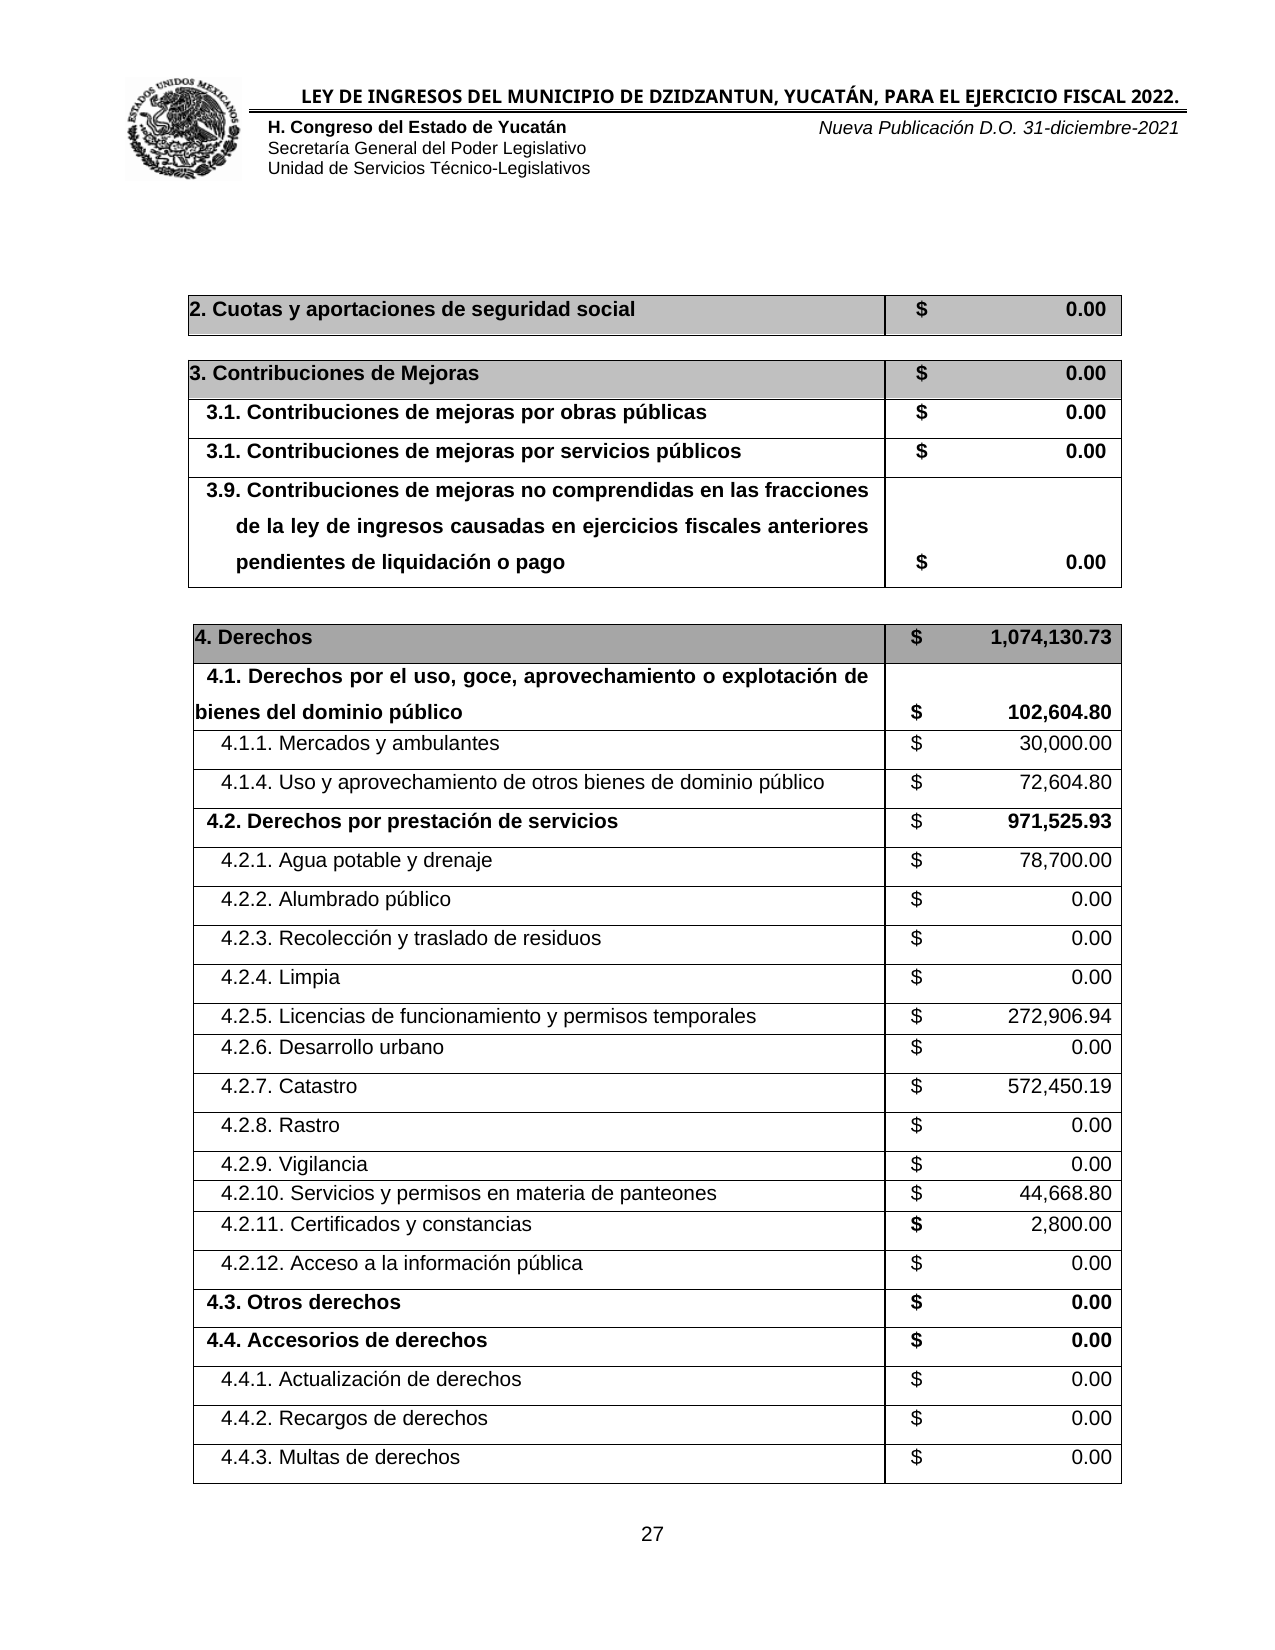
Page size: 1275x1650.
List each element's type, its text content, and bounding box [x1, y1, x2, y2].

table_cell 4.4.2. Recargos de derechos [194, 1406, 884, 1444]
table_cell $ [886, 1328, 948, 1366]
table_cell 272,906.94 [948, 1004, 1121, 1034]
table_cell 971,525.93 [948, 809, 1121, 847]
table_cell $ [886, 1181, 948, 1211]
table_cell 78,700.00 [948, 848, 1121, 886]
table_cell 0.00 [948, 965, 1121, 1003]
table_cell 572,450.19 [948, 1074, 1121, 1112]
table_cell 0.00 [948, 1328, 1121, 1366]
table_cell 0.00 [948, 926, 1121, 964]
table_cell 4.2.4. Limpia [194, 965, 884, 1003]
table_cell $ [886, 731, 948, 769]
table_cell 4.2.8. Rastro [194, 1113, 884, 1151]
table_cell $ 0.00 [886, 400, 1121, 437]
table_cell 4.2.6. Desarrollo urbano [194, 1035, 884, 1073]
table_header 3. Contribuciones de Mejoras [189, 361, 884, 398]
table_cell $ [886, 965, 948, 1003]
table_header 2. Cuotas y aportaciones de seguridad social [189, 296, 884, 334]
table_cell 3.1. Contribuciones de mejoras por servicios públicos [189, 439, 884, 477]
table_cell 0.00 [948, 1113, 1121, 1151]
table_cell $ [886, 1074, 948, 1112]
table_cell 4.2.11. Certificados y constancias [194, 1212, 884, 1249]
table_cell $ [886, 809, 948, 847]
table_cell $ [886, 1367, 948, 1405]
table_cell 0.00 [948, 1290, 1121, 1327]
table_cell $ 0.00 [886, 478, 1121, 587]
table_cell $ [886, 1113, 948, 1151]
table_cell $ [886, 1212, 948, 1249]
table_cell 4.2. Derechos por prestación de servicios [194, 809, 884, 847]
table_cell $ [886, 848, 948, 886]
table_cell $ [886, 887, 948, 925]
table_cell 2,800.00 [948, 1212, 1121, 1249]
table_cell 0.00 [948, 887, 1121, 925]
table_header 1,074,130.73 [948, 625, 1121, 663]
table_header $ [886, 625, 948, 663]
table_cell 4.2.12. Acceso a la información pública [194, 1251, 884, 1288]
table_cell $ [886, 1406, 948, 1444]
table_cell 0.00 [948, 1152, 1121, 1180]
table_cell 4.1.4. Uso y aprovechamiento de otros bienes de dominio público [194, 770, 884, 808]
table_cell 0.00 [948, 1445, 1121, 1483]
table_cell 4.1.1. Mercados y ambulantes [194, 731, 884, 769]
table_cell 4.2.7. Catastro [194, 1074, 884, 1112]
table_cell 4.2.2. Alumbrado público [194, 887, 884, 925]
table_cell 102,604.80 [948, 664, 1121, 730]
table_cell 0.00 [948, 1035, 1121, 1073]
table_cell 72,604.80 [948, 770, 1121, 808]
table_header $ 0.00 [886, 361, 1121, 398]
table_cell $ [886, 1290, 948, 1327]
table_cell 4.3. Otros derechos [194, 1290, 884, 1327]
table_cell $ [886, 664, 948, 730]
table_cell 4.2.3. Recolección y traslado de residuos [194, 926, 884, 964]
table_cell $ [886, 1035, 948, 1073]
table_cell 4.4.1. Actualización de derechos [194, 1367, 884, 1405]
table_header $ 0.00 [886, 296, 1121, 334]
table_cell 30,000.00 [948, 731, 1121, 769]
table_cell 4.1. Derechos por el uso, goce, aprovechamiento o explotación de bienes del dominio público [194, 664, 884, 730]
table_cell $ [886, 1445, 948, 1483]
table_cell $ 0.00 [886, 439, 1121, 477]
table_cell $ [886, 1004, 948, 1034]
table_cell 4.2.1. Agua potable y drenaje [194, 848, 884, 886]
table_cell $ [886, 1152, 948, 1180]
table_cell 4.2.10. Servicios y permisos en materia de panteones [194, 1181, 884, 1211]
table_cell 0.00 [948, 1406, 1121, 1444]
table_header 4. Derechos [194, 625, 884, 663]
table_cell $ [886, 770, 948, 808]
table_cell 0.00 [948, 1367, 1121, 1405]
table_cell $ [886, 1251, 948, 1288]
table_cell 4.2.5. Licencias de funcionamiento y permisos temporales [194, 1004, 884, 1034]
table_cell 44,668.80 [948, 1181, 1121, 1211]
table_cell 4.4.3. Multas de derechos [194, 1445, 884, 1483]
table_cell 0.00 [948, 1251, 1121, 1288]
table_cell 4.4. Accesorios de derechos [194, 1328, 884, 1366]
table_cell 4.2.9. Vigilancia [194, 1152, 884, 1180]
table_cell $ [886, 926, 948, 964]
table_cell 3.9. Contribuciones de mejoras no comprendidas en las fracciones de la ley de ingresos causadas en ejercicios fiscales anteriores pendientes de liquidación o pago [189, 478, 884, 587]
table_cell 3.1. Contribuciones de mejoras por obras públicas [189, 400, 884, 437]
